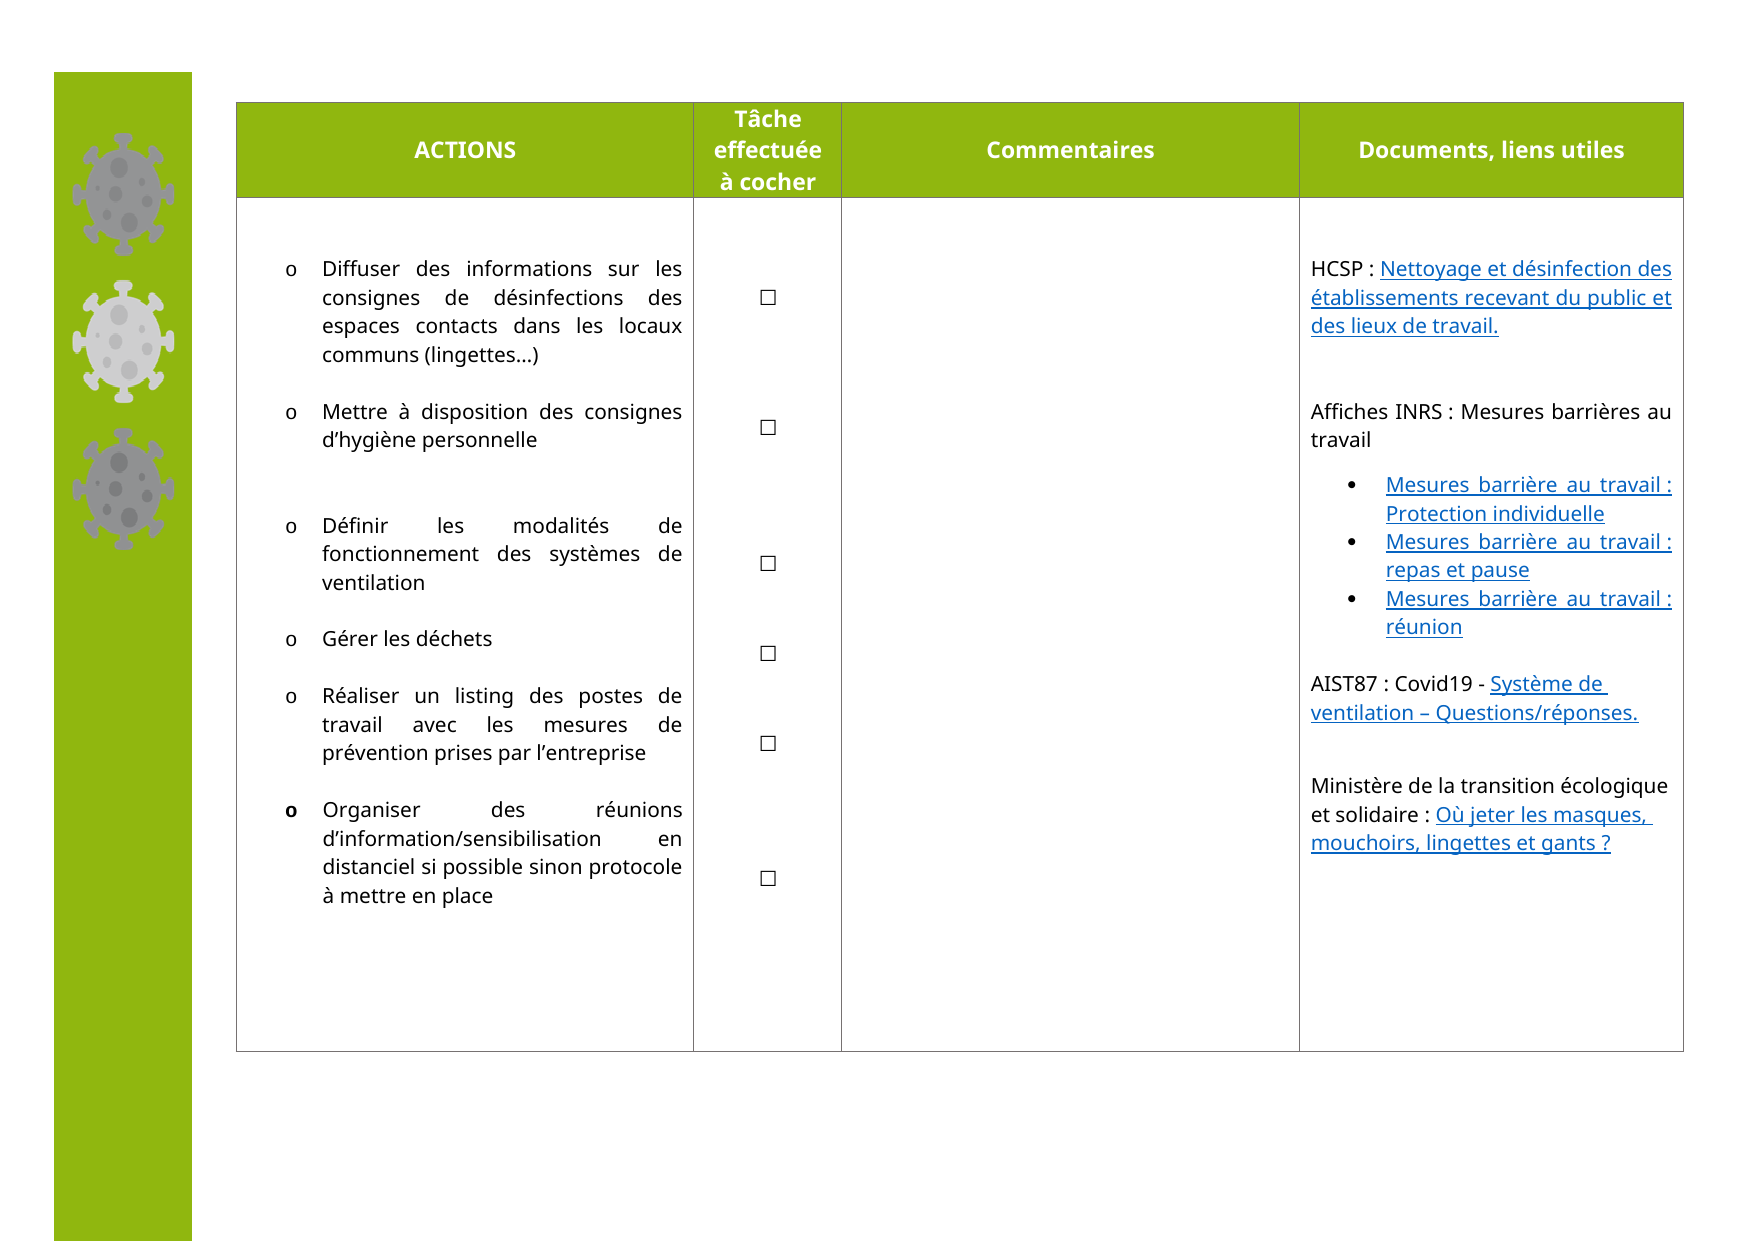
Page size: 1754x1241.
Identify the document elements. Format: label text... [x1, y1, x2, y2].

table_cell HCSP : Nettoyage et désinfection des établissements recevant du public et des lieux de travail. Affiches INRS : Mesures barrières au travail Mesures barrière au travail : Protection individuelle Mesures barrière au travail : repas et pause Mesures barrière au travail : réunion AIST87 : Covid19 - Système de ventilation – Questions/réponses. Ministère de la transition écologique et solidaire : Où jeter les masques, mouchoirs, lingettes et gants ? [1300, 198, 1683, 1051]
table_header Tâche effectuée à cocher [694, 103, 841, 197]
picture [37, 72, 209, 1241]
table_cell [842, 198, 1299, 1051]
table_cell Diffuser des informations sur les consignes de désinfections des espaces contacts dans les locaux communs (lingettes…) Mettre à disposition des consignes d’hygiène personnelle Définir les modalités de fonctionnement des systèmes de ventilation Gérer les déchets Réaliser un listing des postes de travail avec les mesures de prévention prises par l’entreprise Organiser des réunions d’information/sensibilisation en distanciel si possible sinon protocole à mettre en place [237, 198, 693, 1051]
table_cell [694, 198, 841, 1051]
table_header Commentaires [842, 103, 1299, 197]
table_header ACTIONS [237, 103, 693, 197]
table_header Documents, liens utiles [1300, 103, 1683, 197]
